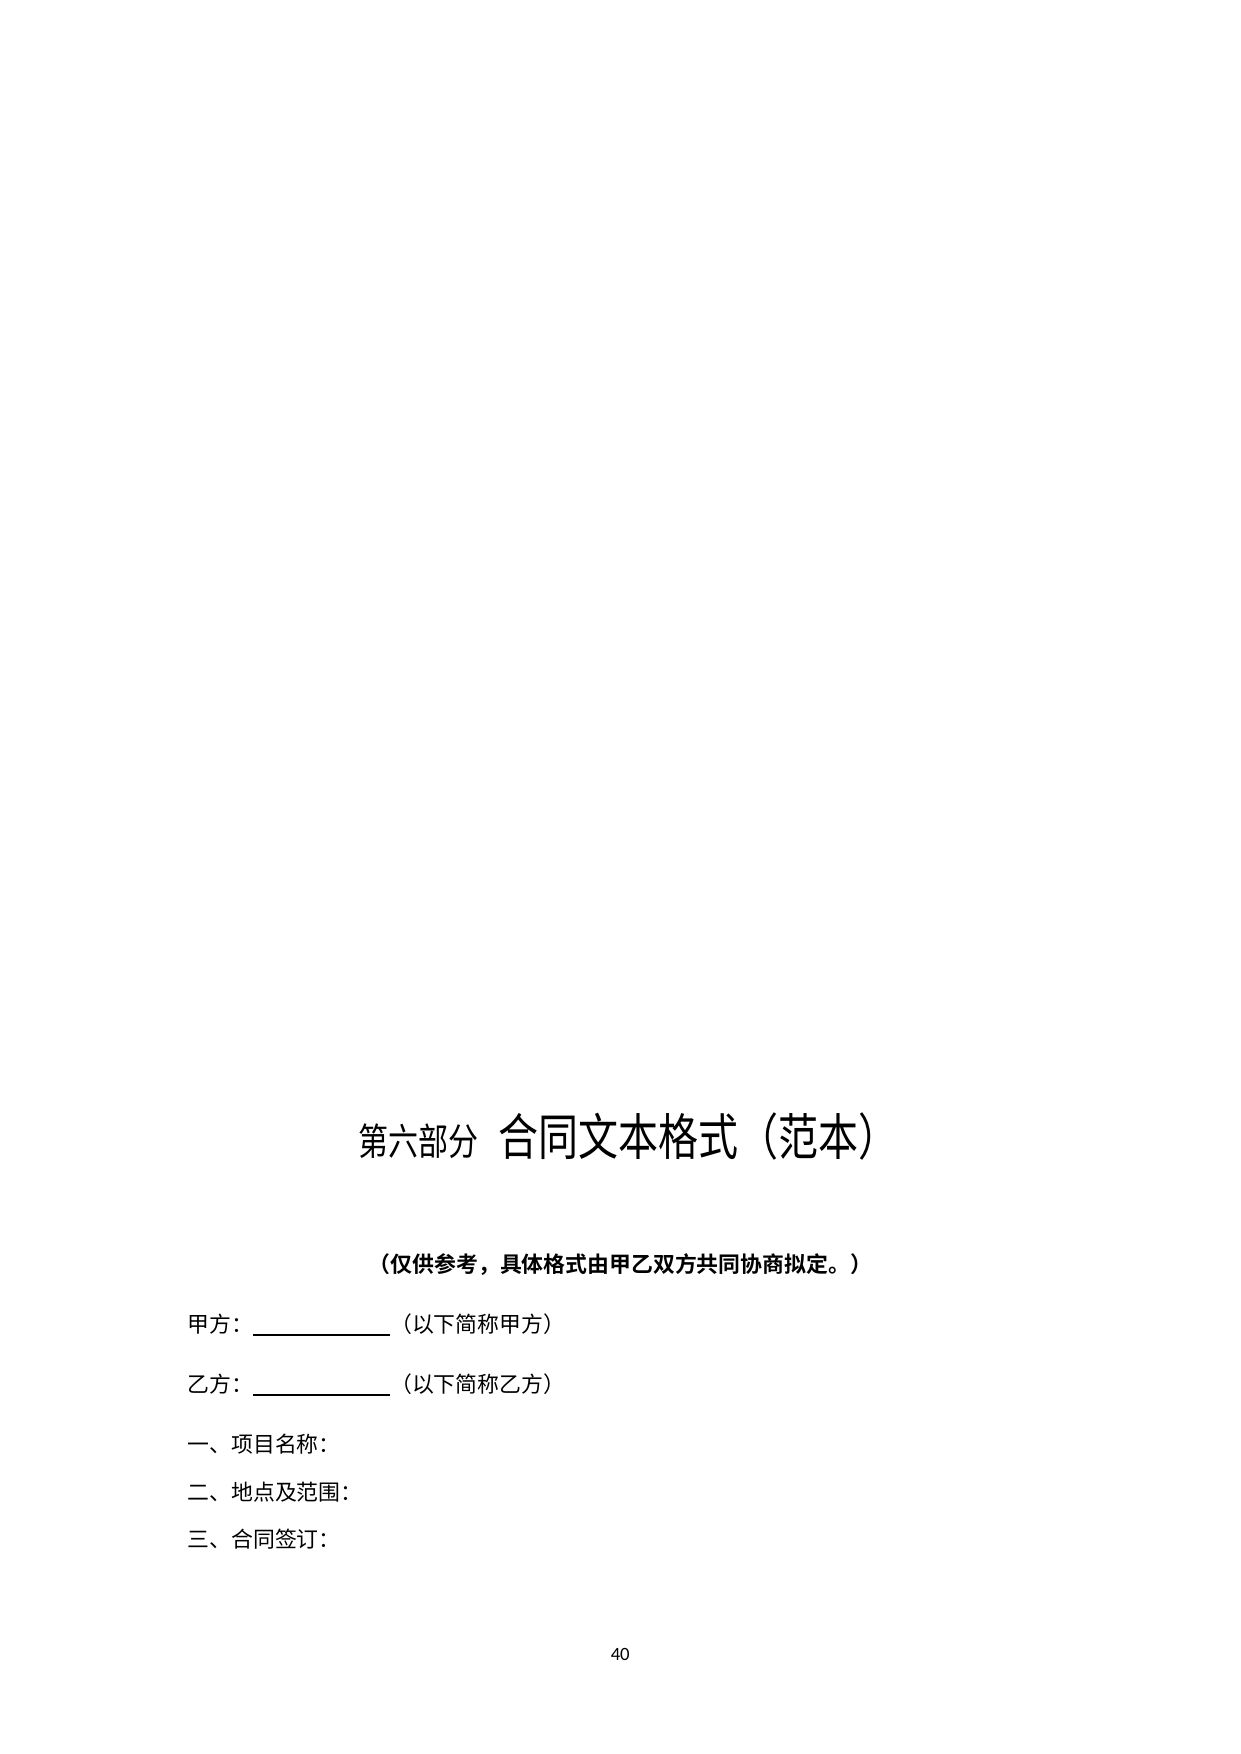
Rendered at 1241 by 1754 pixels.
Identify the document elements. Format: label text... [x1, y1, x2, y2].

text 二、地点及范围： [187, 1474, 1053, 1506]
text 三、合同签订： [187, 1522, 1053, 1554]
text 甲方： （以下简称甲方） [187, 1307, 1053, 1339]
subtitle 第六部分 合同文本格式（范本） [187, 1084, 1053, 1182]
text 一、项目名称： [187, 1427, 1053, 1459]
text 乙方： （以下简称乙方） [187, 1367, 1053, 1399]
text （仅供参考，具体格式由甲乙双方共同协商拟定。） [187, 1247, 1053, 1279]
